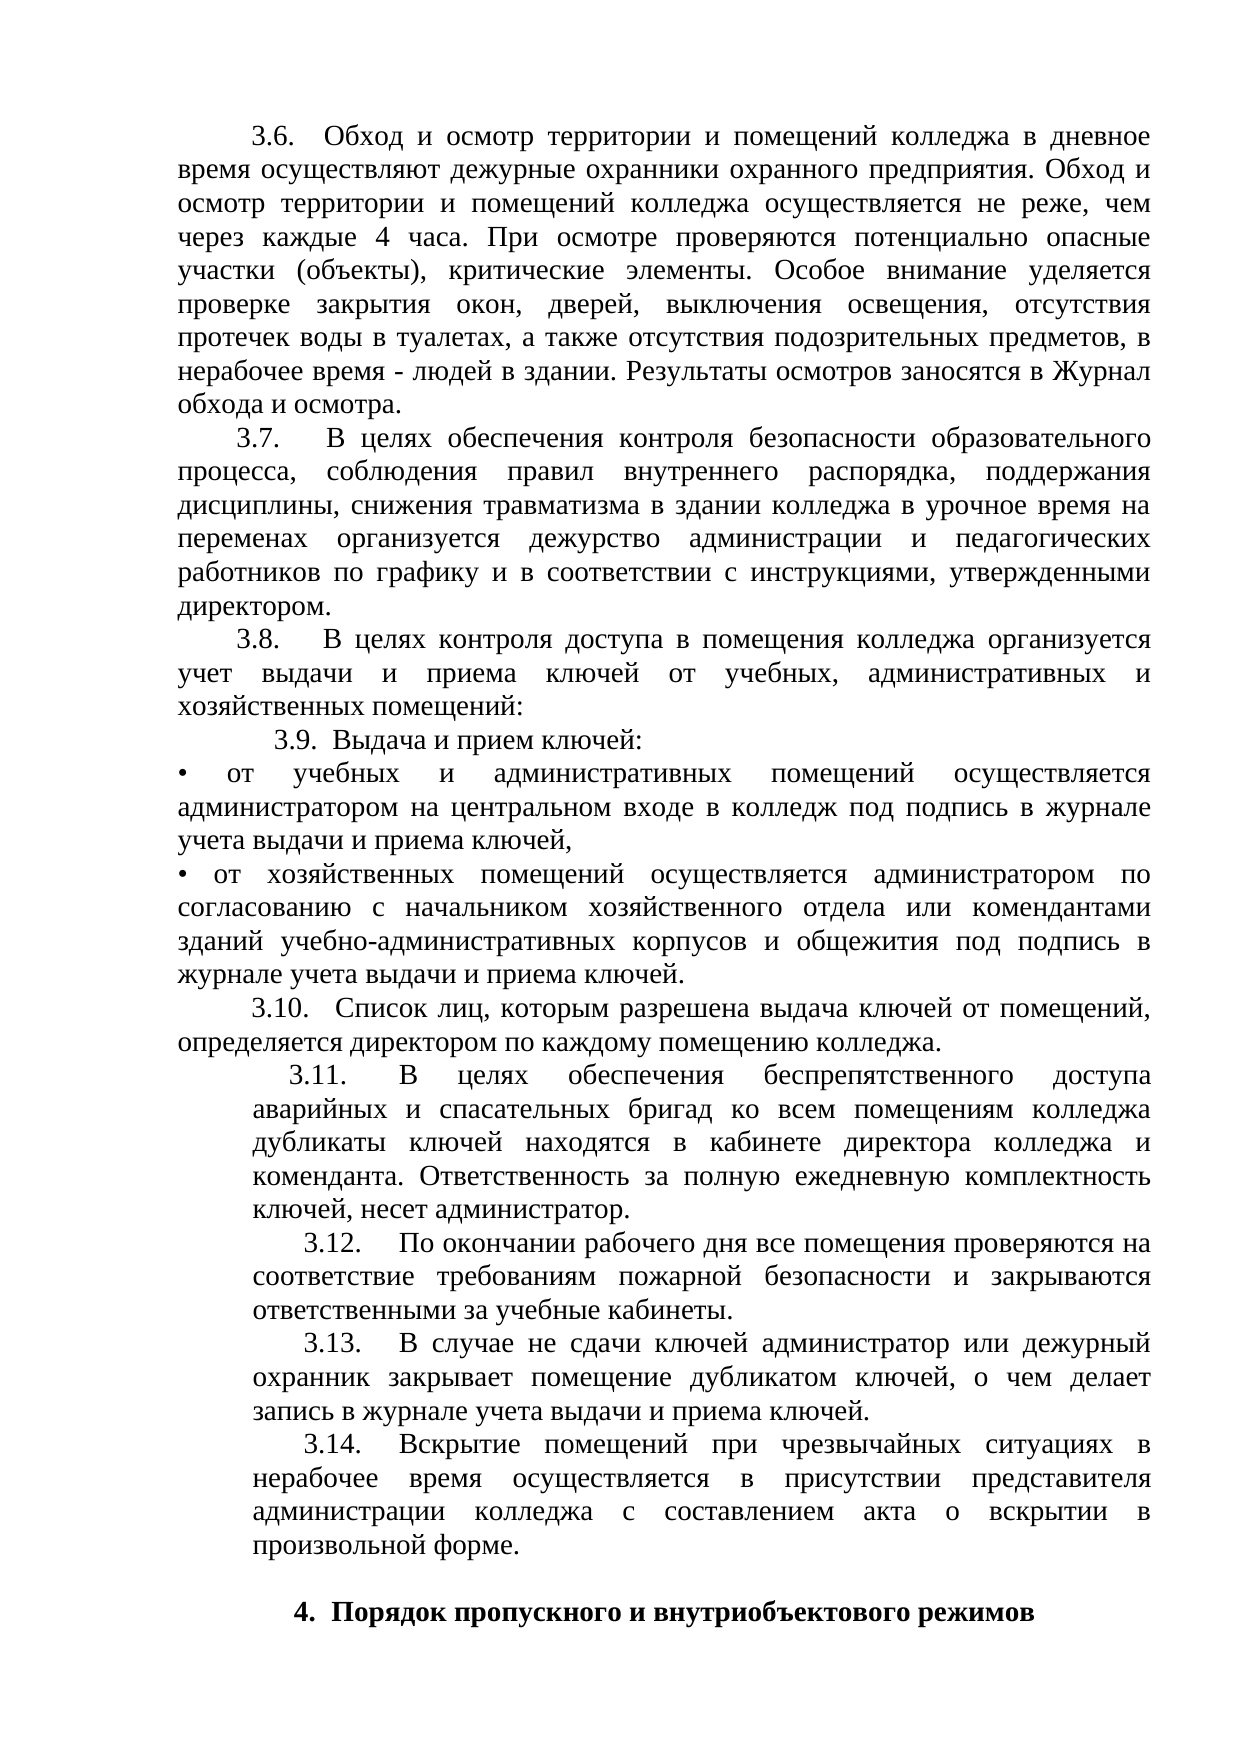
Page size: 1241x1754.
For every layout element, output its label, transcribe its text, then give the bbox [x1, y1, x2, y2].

list В целях обеспечения беспрепятственного доступа аварийных и спасательных бригад ко всем помещениям колледжа дубликаты ключей находятся в кабинете директора колледжа и коменданта. Ответственность за полную ежедневную комплектность ключей, несет администратор. [252, 1057, 1152, 1225]
text • от хозяйственных помещений осуществляется администратором по согласованию с начальником хозяйственного отдела или комендантами зданий учебно-административных корпусов и общежития под подпись в журнале учета выдачи и приема ключей. [177, 856, 1152, 990]
text • от учебных и административных помещений осуществляется администратором на центральном входе в колледж под подпись в журнале учета выдачи и приема ключей, [177, 755, 1152, 856]
list Порядок пропускного и внутриобъектового режимов [177, 1594, 1152, 1627]
list В случае не сдачи ключей администратор или дежурный охранник закрывает помещение дубликатом ключей, о чем делает запись в журнале учета выдачи и приема ключей. [252, 1326, 1152, 1426]
list Список лиц, которым разрешена выдача ключей от помещений, определяется директором по каждому помещению колледжа. [177, 990, 1152, 1057]
list По окончании рабочего дня все помещения проверяются на соответствие требованиям пожарной безопасности и закрываются ответственными за учебные кабинеты. [252, 1225, 1152, 1326]
list Вскрытие помещений при чрезвычайных ситуациях в нерабочее время осуществляется в присутствии представителя администрации колледжа с составлением акта о вскрытии в произвольной форме. [252, 1426, 1152, 1560]
list Обход и осмотр территории и помещений колледжа в дневное время осуществляют дежурные охранники охранного предприятия. Обход и осмотр территории и помещений колледжа осуществляется не реже, чем через каждые 4 часа. При осмотре проверяются потенциально опасные участки (объекты), критические элементы. Особое внимание уделяется проверке закрытия окон, дверей, выключения освещения, отсутствия протечек воды в туалетах, а также отсутствия подозрительных предметов, в нерабочее время - людей в здании. Результаты осмотров заносятся в Журнал обхода и осмотра. [177, 118, 1152, 420]
list В целях контроля доступа в помещения колледжа организуется учет выдачи и приема ключей от учебных, административных и хозяйственных помещений: [177, 621, 1152, 722]
list В целях обеспечения контроля безопасности образовательного процесса, соблюдения правил внутреннего распорядка, поддержания дисциплины, снижения травматизма в здании колледжа в урочное время на переменах организуется дежурство администрации и педагогических работников по графику и в соответствии с инструкциями, утвержденными директором. [177, 420, 1152, 621]
list Выдача и прием ключей: [252, 722, 1152, 755]
